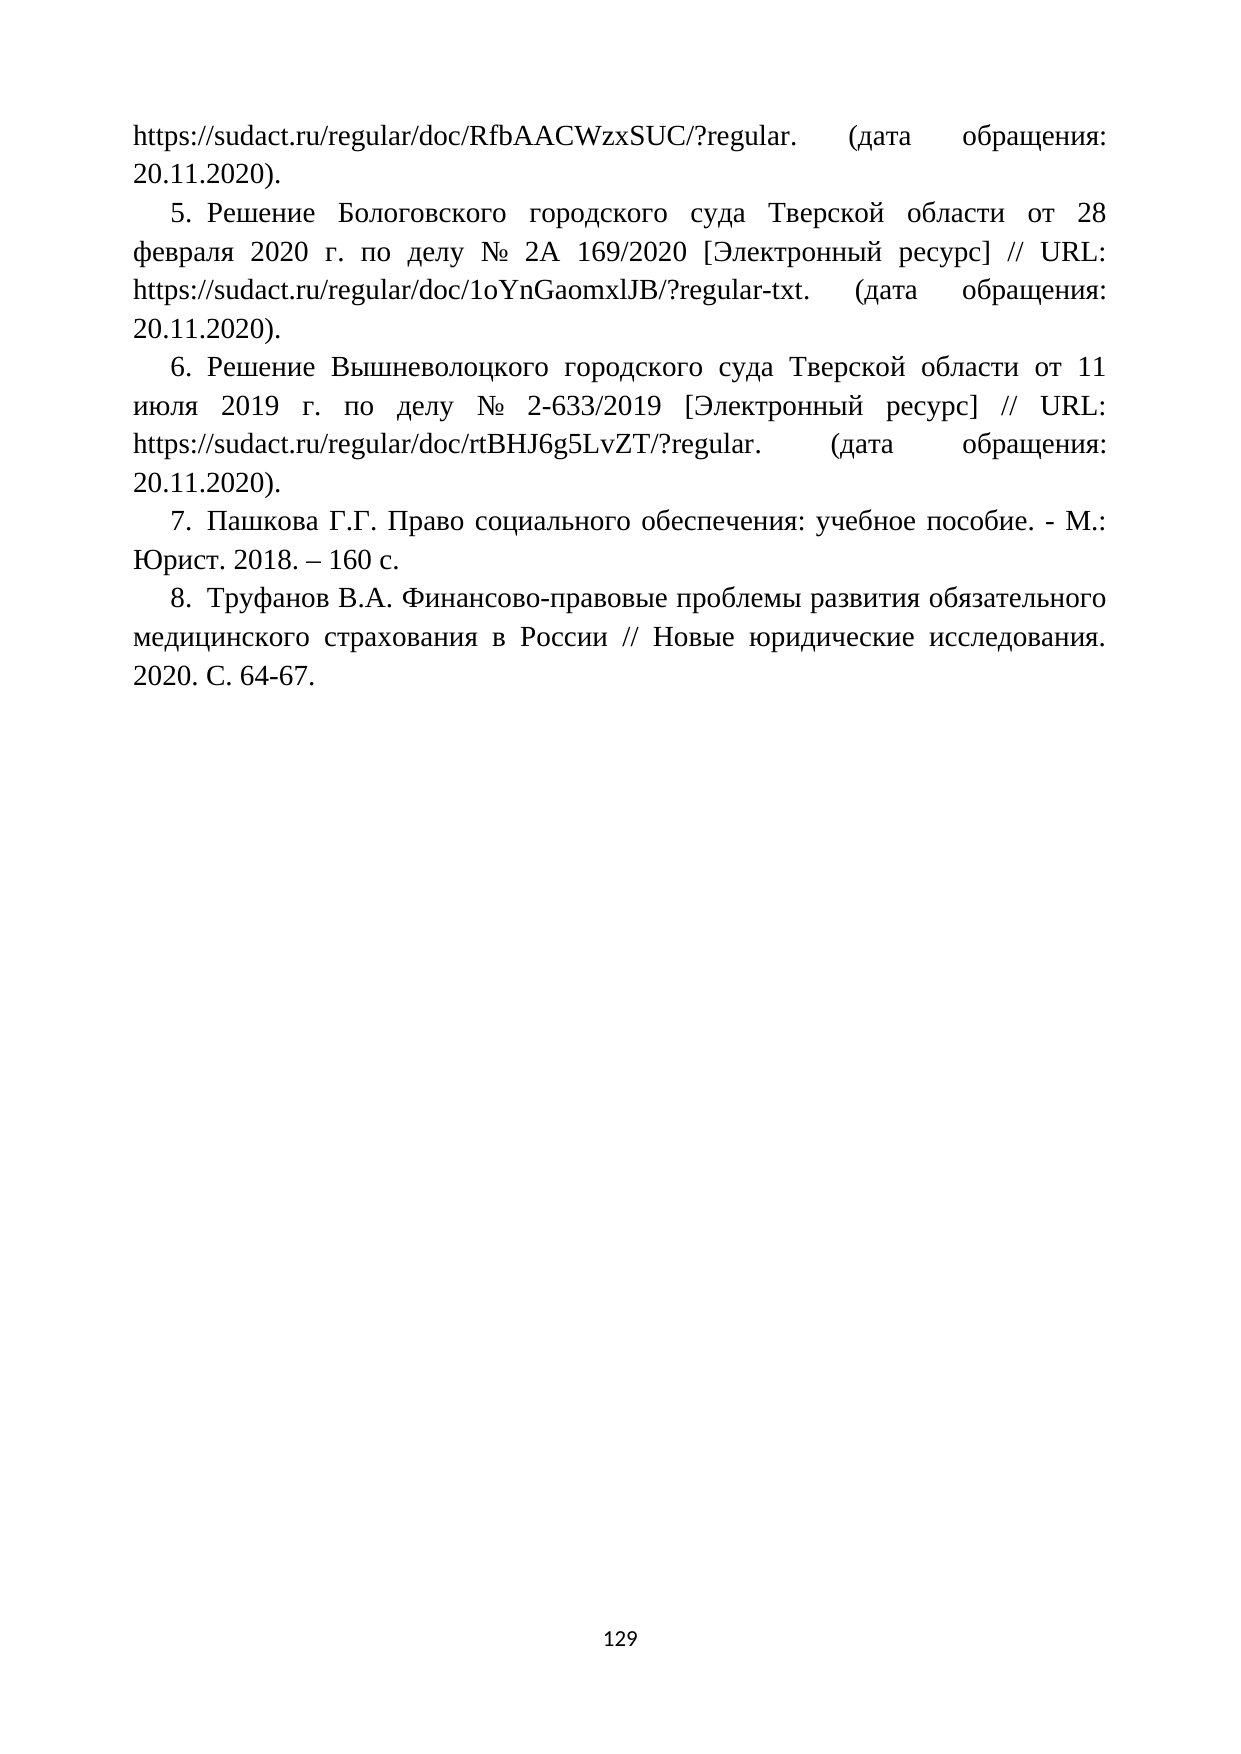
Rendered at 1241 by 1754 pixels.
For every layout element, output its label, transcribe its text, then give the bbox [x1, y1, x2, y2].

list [133, 118, 1107, 190]
list Решение Вышневолоцкого городского суда Тверской области от 11 июля 2019 г. по делу № 2-633/2019 [Электронный ресурс] // URL: https://sudact.ru/regular/doc/rtBHJ6g5LvZT/?regular. (дата обращения: 20.11.2020). [133, 349, 1107, 498]
list Пашкова Г.Г. Право социального обеспечения: учебное пособие. - М.: Юрист. 2018. – 160 с. [133, 503, 1107, 576]
list Решение Бологовского городского суда Тверской области от 28 февраля 2020 г. по делу № 2А 169/2020 [Электронный ресурс] // URL: https://sudact.ru/regular/doc/1oYnGaomxlJB/?regular-txt. (дата обращения: 20.11.2020). [133, 195, 1107, 344]
list Труфанов В.А. Финансово-правовые проблемы развития обязательного медицинского страхования в России // Новые юридические исследования. 2020. С. 64-67. [133, 581, 1107, 691]
